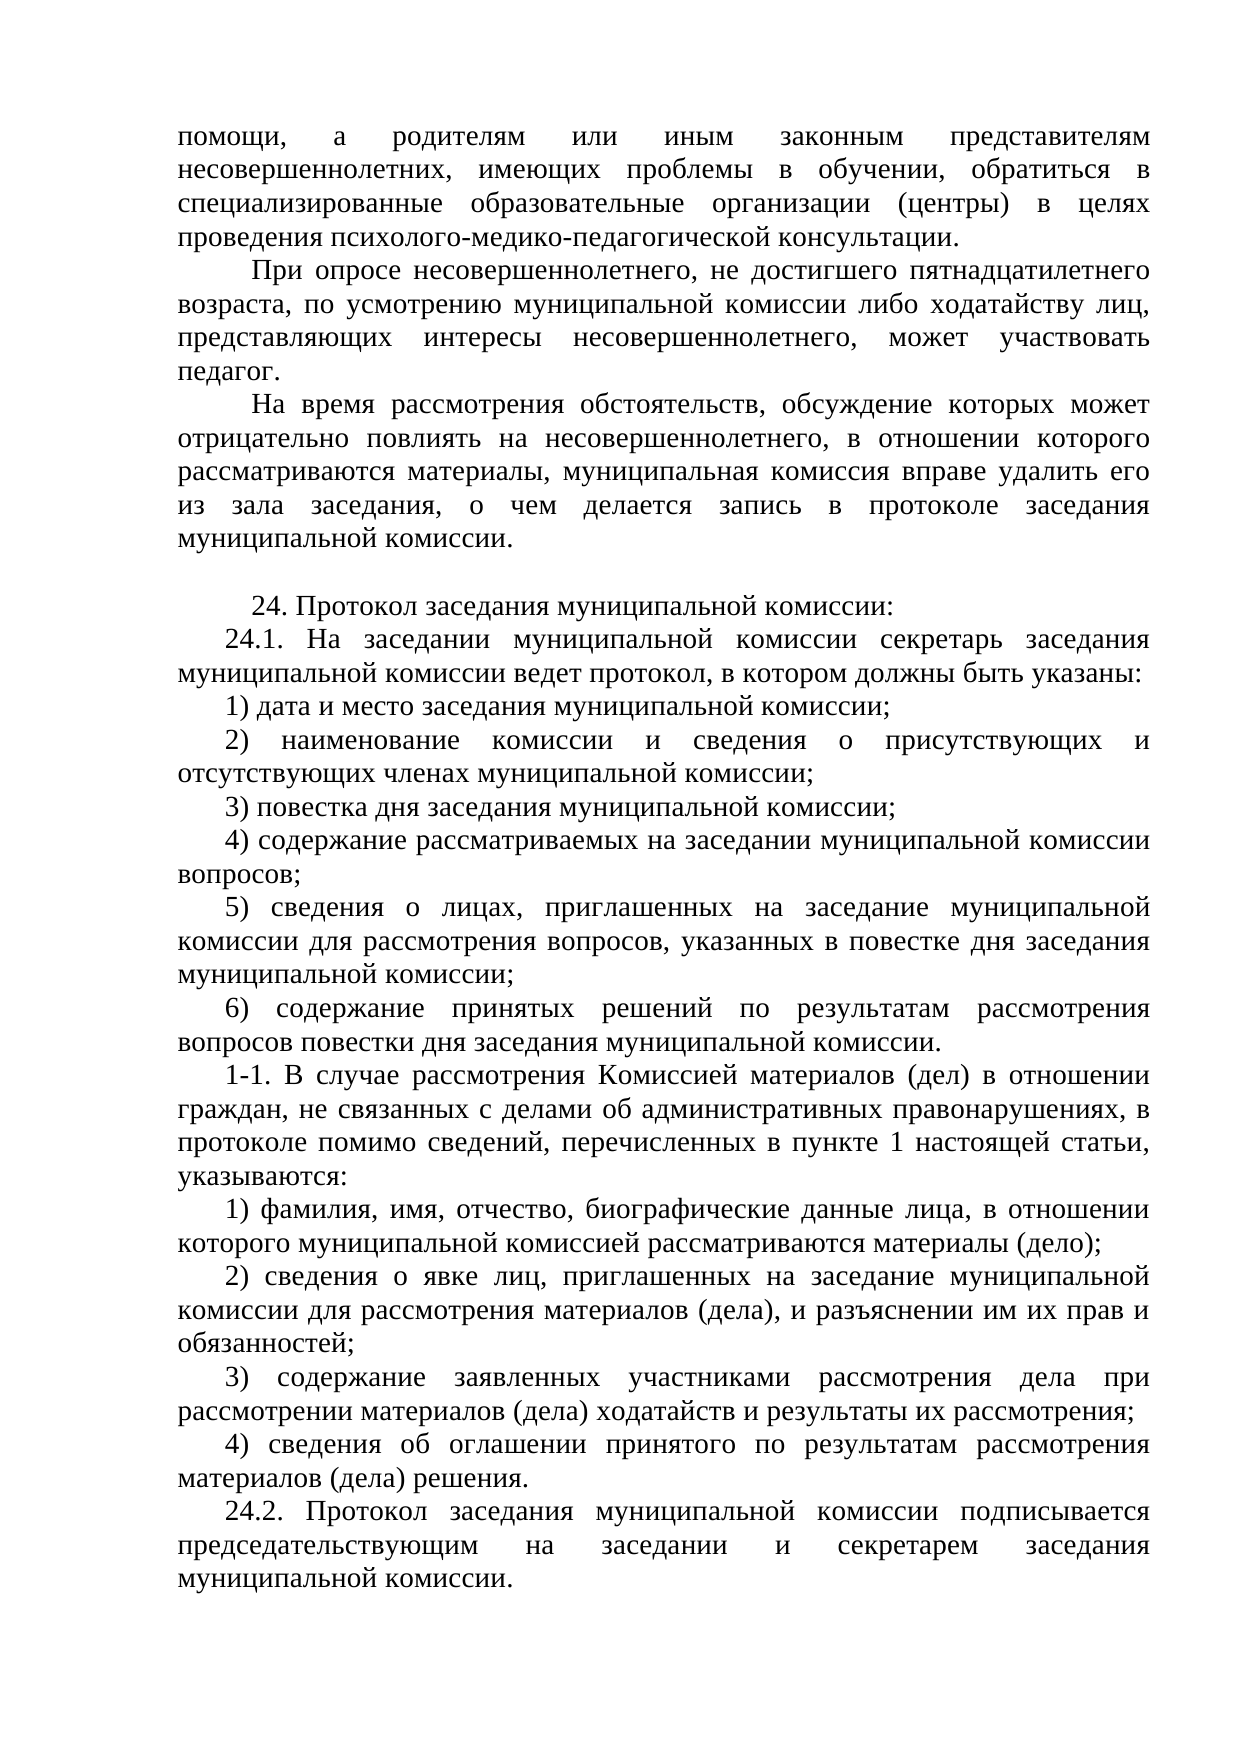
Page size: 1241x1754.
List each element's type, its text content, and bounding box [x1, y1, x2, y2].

text 3) повестка дня заседания муниципальной комиссии; [177, 789, 1152, 822]
text 1) фамилия, имя, отчество, биографические данные лица, в отношении которого муниципальной комиссией рассматриваются материалы (дело); [177, 1191, 1152, 1258]
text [177, 118, 1152, 252]
text 6) содержание принятых решений по результатам рассмотрения вопросов повестки дня заседания муниципальной комиссии. [177, 990, 1152, 1057]
text 5) сведения о лицах, приглашенных на заседание муниципальной комиссии для рассмотрения вопросов, указанных в повестке дня заседания муниципальной комиссии; [177, 889, 1152, 990]
text При опросе несовершеннолетнего, не достигшего пятнадцатилетнего возраста, по усмотрению муниципальной комиссии либо ходатайству лиц, представляющих интересы несовершеннолетнего, может участвовать педагог. [177, 252, 1152, 386]
text 4) содержание рассматриваемых на заседании муниципальной комиссии вопросов; [177, 822, 1152, 889]
text 2) сведения о явке лиц, приглашенных на заседание муниципальной комиссии для рассмотрения материалов (дела), и разъяснении им их прав и обязанностей; [177, 1258, 1152, 1359]
text 1) дата и место заседания муниципальной комиссии; [177, 688, 1152, 722]
text 24.2. Протокол заседания муниципальной комиссии подписывается председательствующим на заседании и секретарем заседания муниципальной комиссии. [177, 1493, 1152, 1594]
text 24. Протокол заседания муниципальной комиссии: [177, 588, 1152, 621]
text 24.1. На заседании муниципальной комиссии секретарь заседания муниципальной комиссии ведет протокол, в котором должны быть указаны: [177, 621, 1152, 688]
text На время рассмотрения обстоятельств, обсуждение которых может отрицательно повлиять на несовершеннолетнего, в отношении которого рассматриваются материалы, муниципальная комиссия вправе удалить его из зала заседания, о чем делается запись в протоколе заседания муниципальной комиссии. [177, 386, 1152, 554]
text 3) содержание заявленных участниками рассмотрения дела при рассмотрении материалов (дела) ходатайств и результаты их рассмотрения; [177, 1359, 1152, 1426]
text 4) сведения об оглашении принятого по результатам рассмотрения материалов (дела) решения. [177, 1426, 1152, 1493]
text 2) наименование комиссии и сведения о присутствующих и отсутствующих членах муниципальной комиссии; [177, 722, 1152, 789]
text 1-1. В случае рассмотрения Комиссией материалов (дел) в отношении граждан, не связанных с делами об административных правонарушениях, в протоколе помимо сведений, перечисленных в пункте 1 настоящей статьи, указываются: [177, 1057, 1152, 1191]
